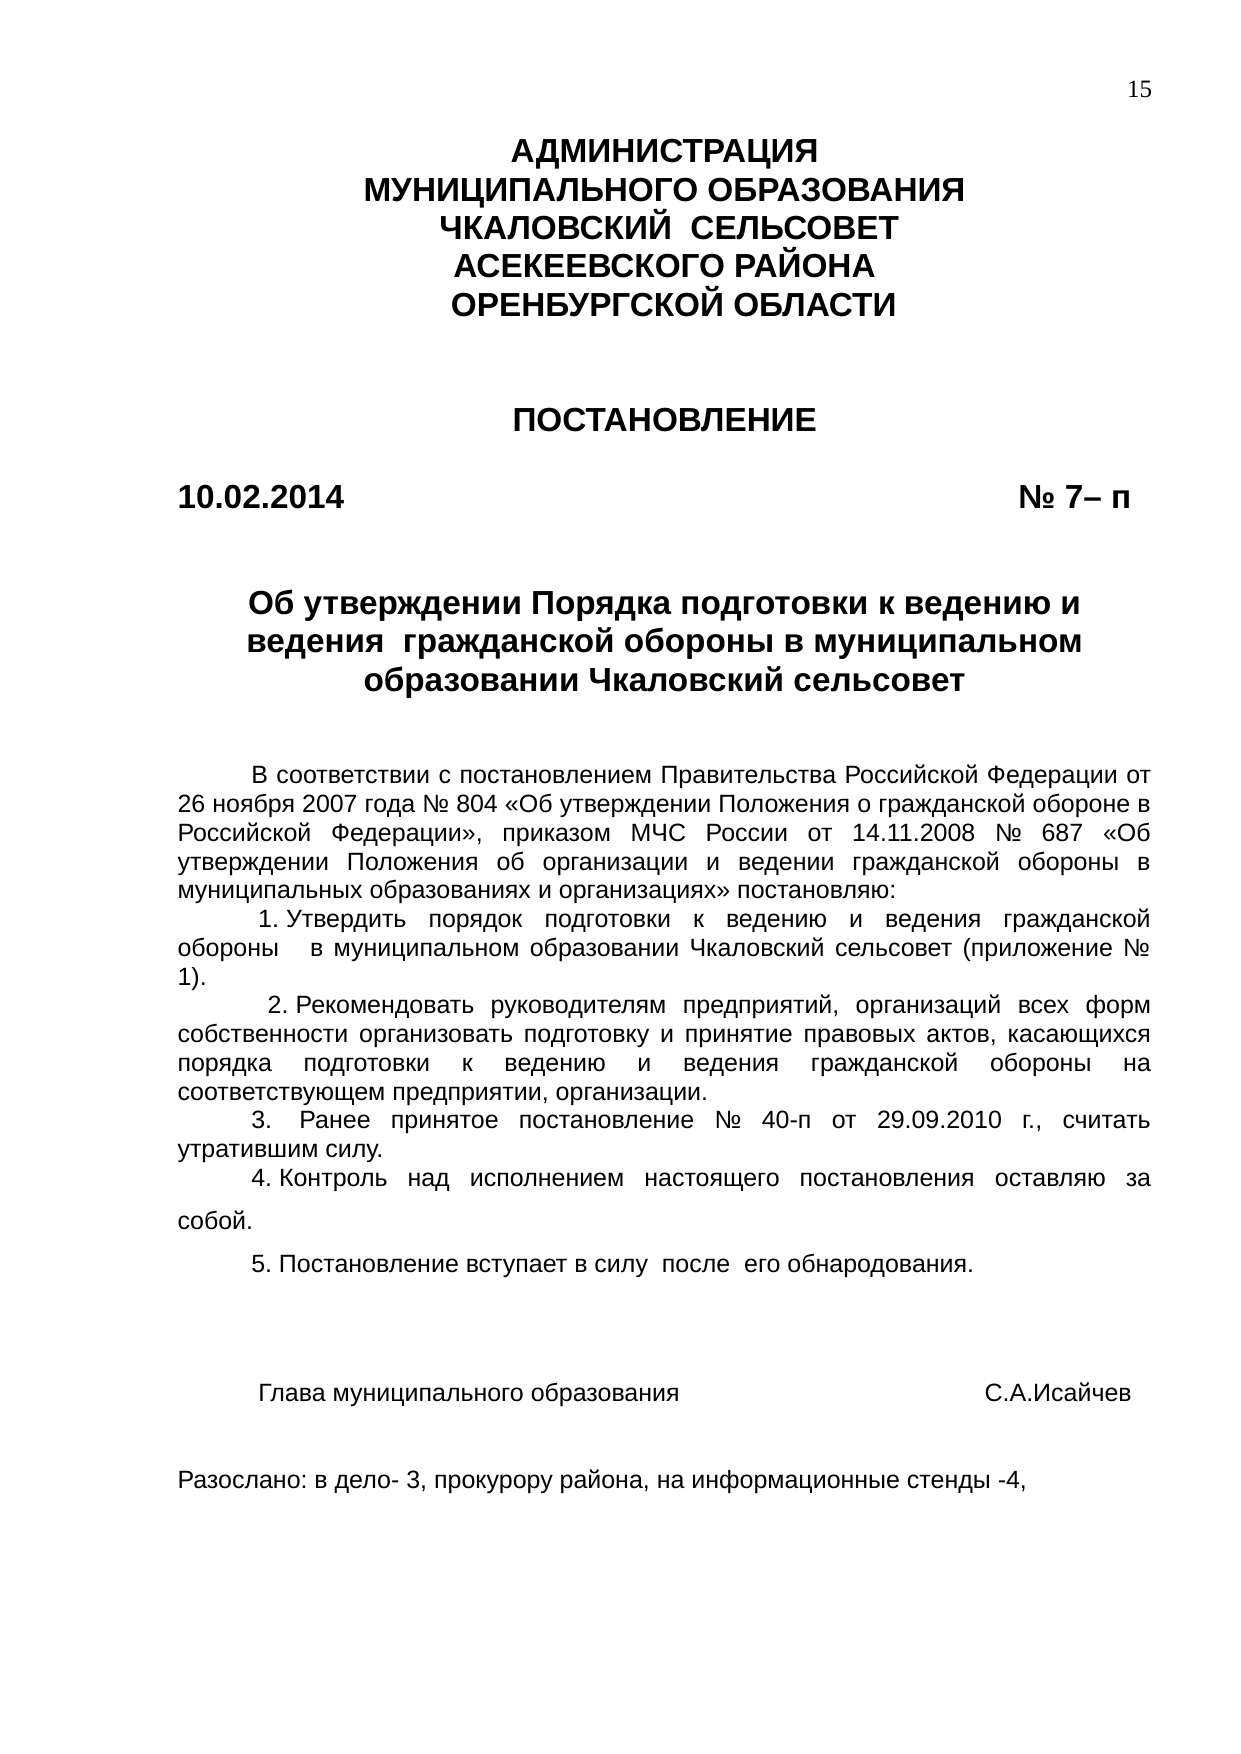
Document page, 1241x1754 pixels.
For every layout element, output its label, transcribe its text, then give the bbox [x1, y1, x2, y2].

text АСЕКЕЕВСКОГО РАЙОНА [177, 247, 1152, 285]
text 1. Утвердить порядок подготовки к ведению и ведения гражданской обороны в муниципальном образовании Чкаловский сельсовет (приложение № 1). [177, 904, 1152, 990]
text МУНИЦИПАЛЬНОГО ОБРАЗОВАНИЯ [177, 170, 1152, 208]
text 4. Контроль над исполнением настоящего постановления оставляю за собой. [177, 1163, 1152, 1235]
text 3. Ранее принятое постановление № 40-п от 29.09.2010 г., считать утратившим силу. [177, 1105, 1152, 1163]
text АДМИНИСТРАЦИЯ [177, 131, 1152, 170]
text 5. Постановление вступает в силу после его обнародования. [177, 1249, 1152, 1278]
text Об утверждении Порядка подготовки к ведению и ведения гражданской обороны в муниципальном образовании Чкаловский сельсовет [177, 583, 1152, 698]
text ОРЕНБУРГСКОЙ ОБЛАСТИ [177, 285, 1152, 323]
text Глава муниципального образования С.А.Исайчев [177, 1378, 1152, 1407]
text В соответствии с постановлением Правительства Российской Федерации от 26 ноября 2007 года № 804 «Об утверждении Положения о гражданской обороне в Российской Федерации», приказом МЧС России от 14.11.2008 № 687 «Об утверждении Положения об организации и ведении гражданской обороны в муниципальных образованиях и организациях» постановляю: [177, 760, 1152, 904]
text Разослано: в дело- 3, прокурору района, на информационные стенды -4, [177, 1465, 1152, 1493]
text ПОСТАНОВЛЕНИЕ [177, 400, 1152, 439]
text 2. Рекомендовать руководителям предприятий, организаций всех форм собственности организовать подготовку и принятие правовых актов, касающихся порядка подготовки к ведению и ведения гражданской обороны на соответствующем предприятии, организации. [177, 990, 1152, 1105]
text 10.02.2014 № 7– п [177, 477, 1152, 516]
text ЧКАЛОВСКИЙ СЕЛЬСОВЕТ [177, 208, 1152, 247]
